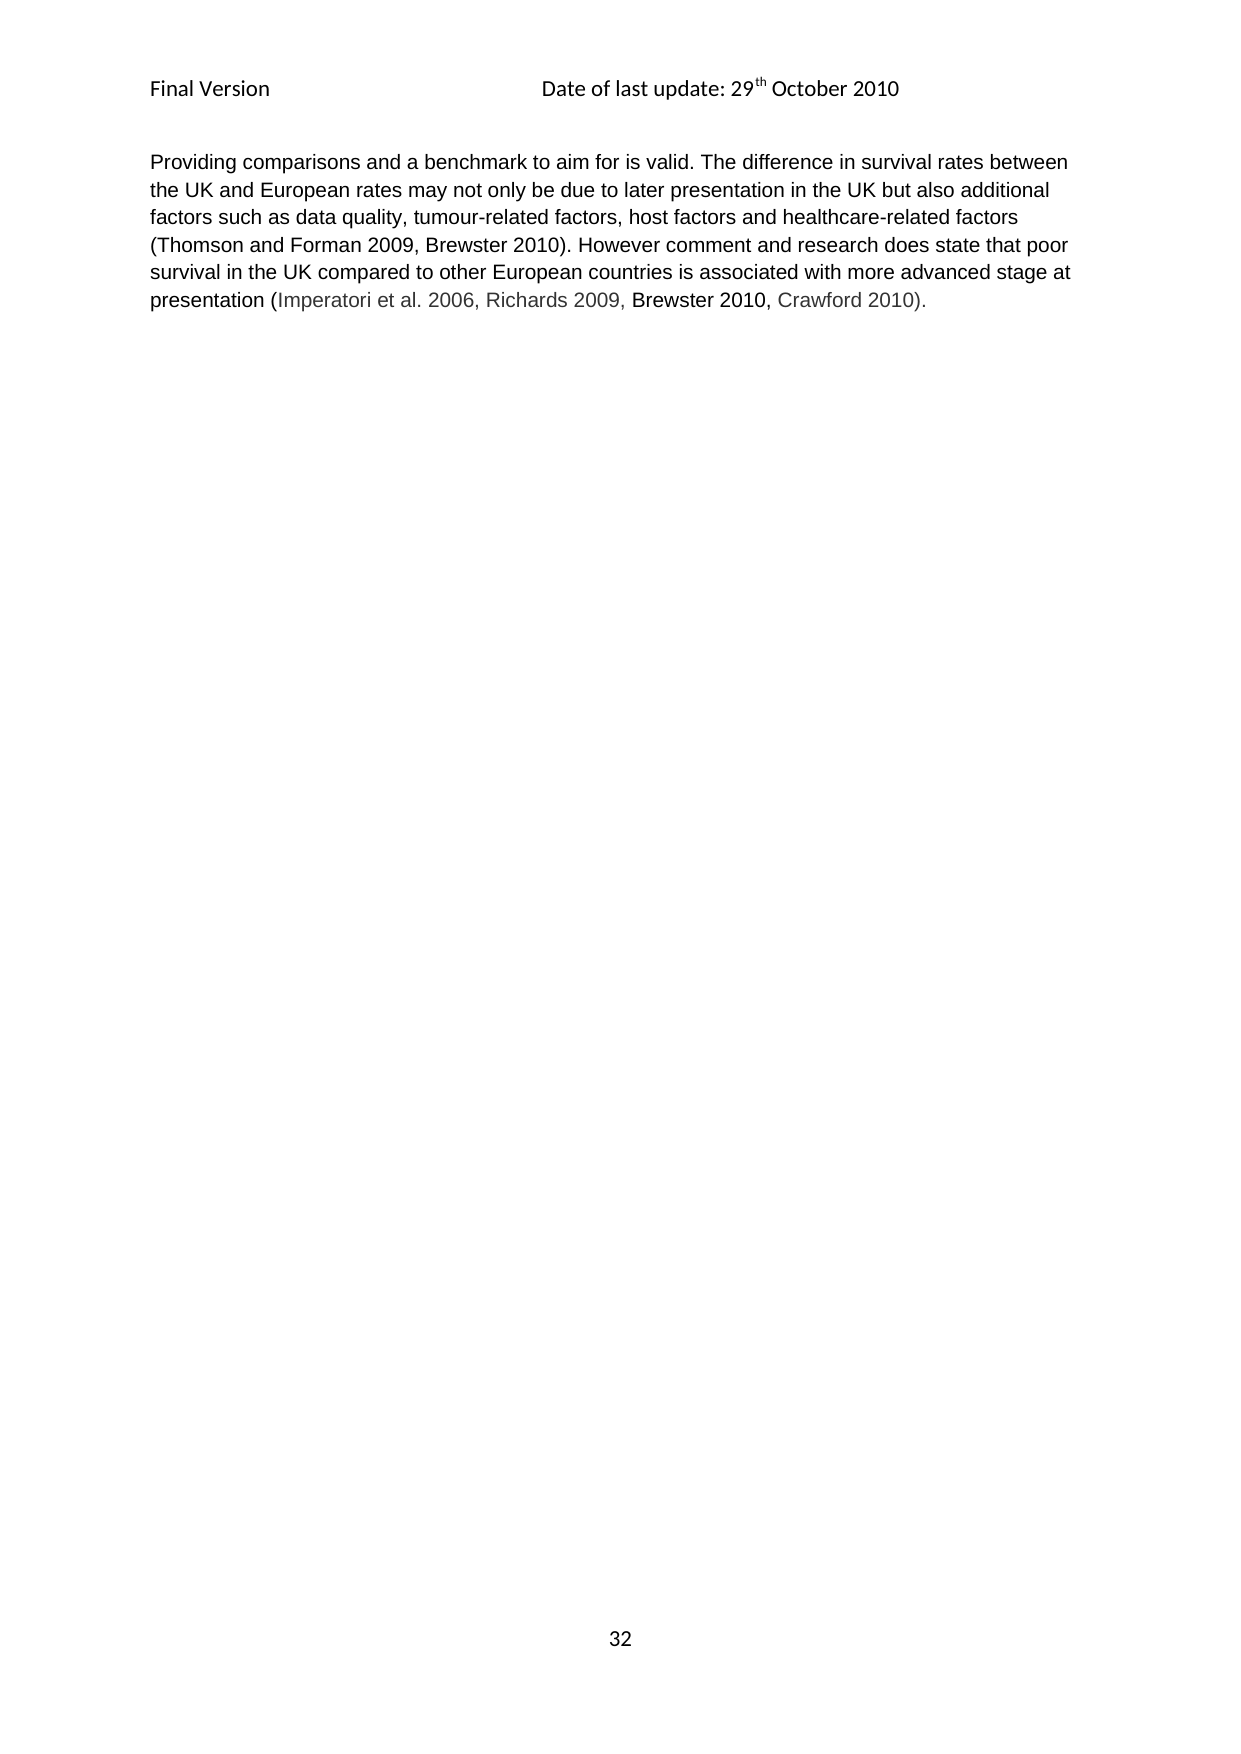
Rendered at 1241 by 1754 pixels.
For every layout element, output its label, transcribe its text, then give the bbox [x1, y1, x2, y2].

text Providing comparisons and a benchmark to aim for is valid. The difference in survival rates between the UK and European rates may not only be due to later presentation in the UK but also additional factors such as data quality, tumour-related factors, host factors and healthcare-related factors (Thomson and Forman 2009, Brewster 2010). However comment and research does state that poor survival in the UK compared to other European countries is associated with more advanced stage at presentation (Imperatori et al. 2006, Richards 2009, Brewster 2010, Crawford 2010). [150, 150, 1090, 311]
